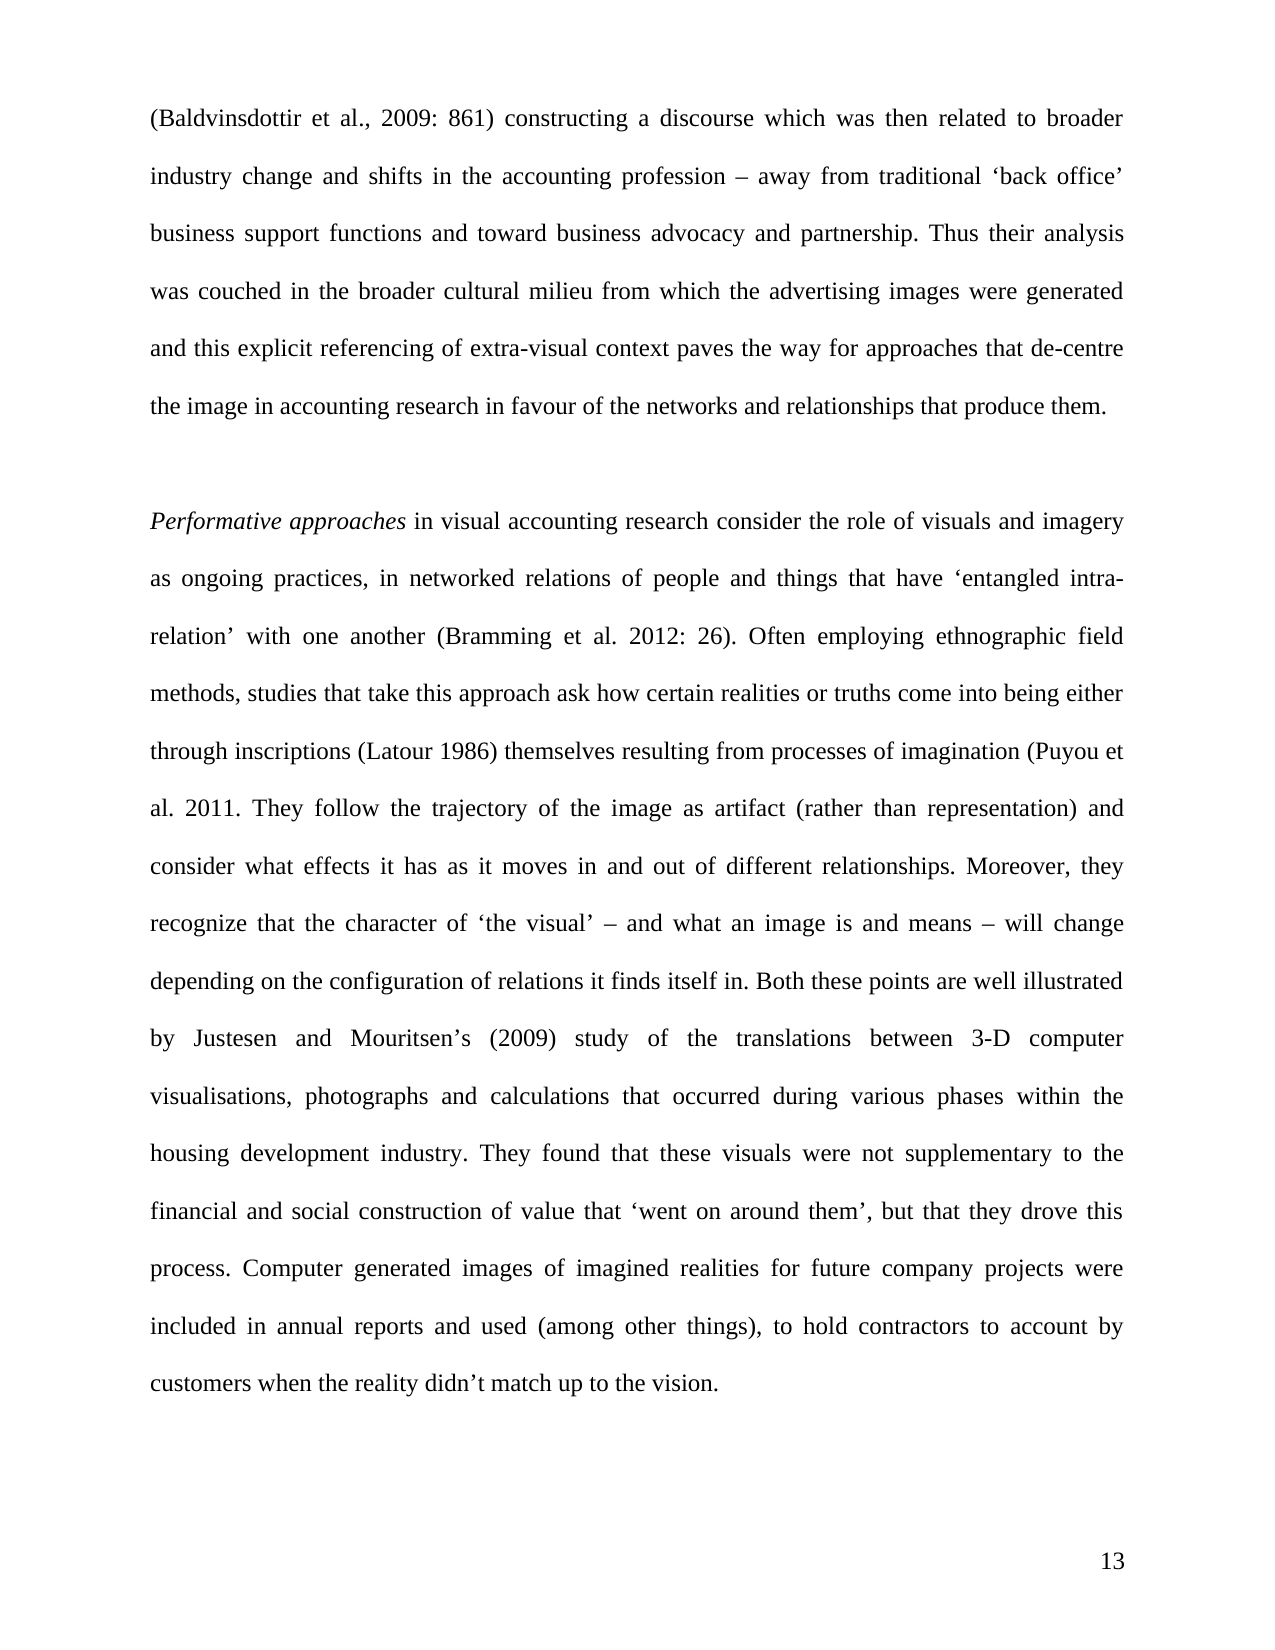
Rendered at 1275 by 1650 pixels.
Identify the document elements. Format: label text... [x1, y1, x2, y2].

text Performative approaches in visual accounting research consider the role of visuals and imagery as ongoing practices, in networked relations of people and things that have ‘entangled intra-relation’ with one another (Bramming et al. 2012: 26). Often employing ethnographic field methods, studies that take this approach ask how certain realities or truths come into being either through inscriptions (Latour 1986) themselves resulting from processes of imagination (Puyou et al. 2011. They follow the trajectory of the image as artifact (rather than representation) and consider what effects it has as it moves in and out of different relationships. Moreover, they recognize that the character of ‘the visual’ – and what an image is and means – will change depending on the configuration of relations it finds itself in. Both these points are well illustrated by Justesen and Mouritsen’s (2009) study of the translations between 3-D computer visualisations, photographs and calculations that occurred during various phases within the housing development industry. They found that these visuals were not supplementary to the financial and social construction of value that ‘went on around them’, but that they drove this process. Computer generated images of imagined realities for future company projects were included in annual reports and used (among other things), to hold contractors to account by customers when the reality didn’t match up to the vision. [150, 506, 1125, 1397]
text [150, 103, 1125, 420]
